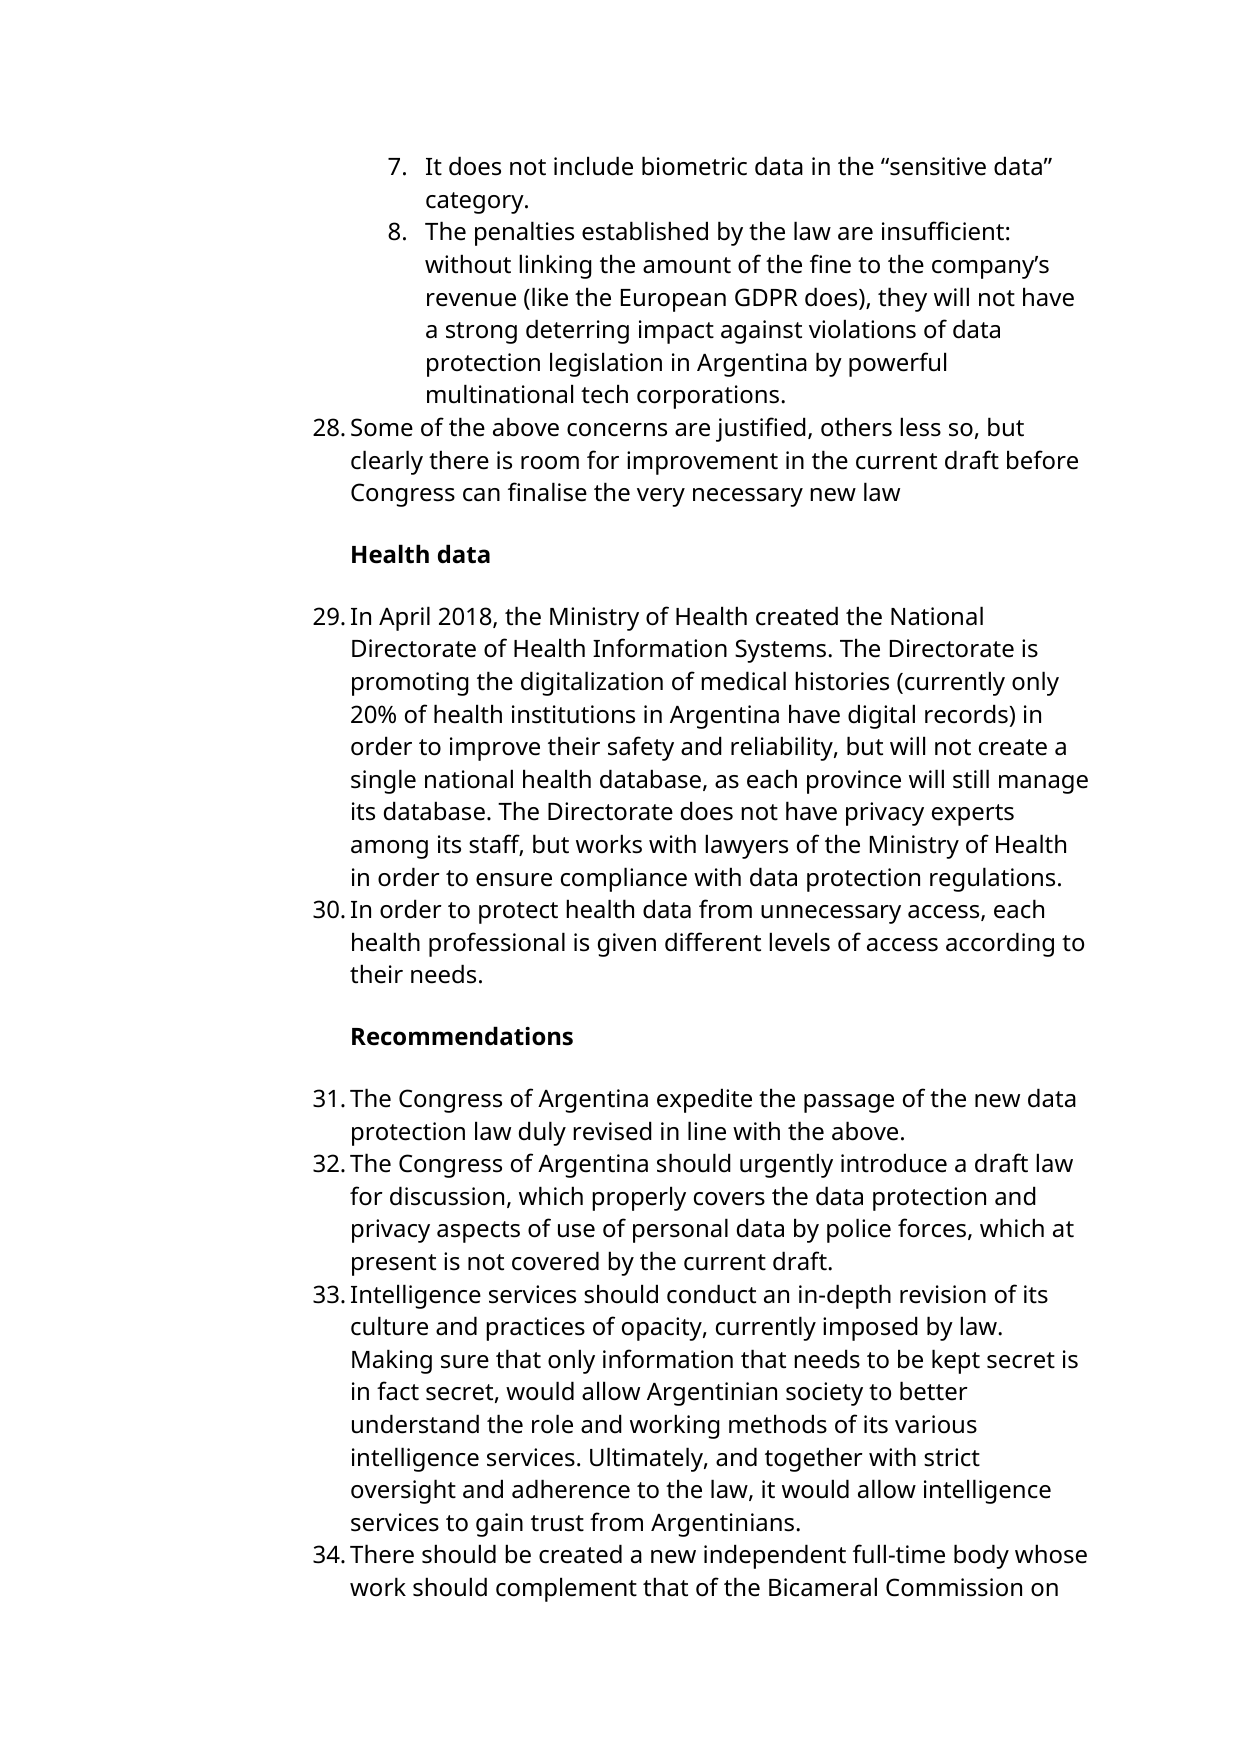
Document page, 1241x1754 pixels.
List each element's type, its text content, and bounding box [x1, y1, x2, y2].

list Intelligence services should conduct an in-depth revision of its culture and practices of opacity, currently imposed by law. Making sure that only information that needs to be kept secret is in fact secret, would allow Argentinian society to better understand the role and working methods of its various intelligence services. Ultimately, and together with strict oversight and adherence to the law, it would allow intelligence services to gain trust from Argentinians. [312, 1277, 1090, 1538]
list In April 2018, the Ministry of Health created the National Directorate of Health Information Systems. The Directorate is promoting the digitalization of medical histories (currently only 20% of health institutions in Argentina have digital records) in order to improve their safety and reliability, but will not create a single national health database, as each province will still manage its database. The Directorate does not have privacy experts among its staff, but works with lawyers of the Ministry of Health in order to ensure compliance with data protection regulations. [312, 599, 1090, 893]
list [312, 1538, 1090, 1603]
text Recommendations [350, 1020, 1090, 1053]
list Some of the above concerns are justified, others less so, but clearly there is room for improvement in the current draft before Congress can finalise the very necessary new law [312, 411, 1090, 509]
text Health data [350, 538, 1090, 570]
list The Congress of Argentina should urgently introduce a draft law for discussion, which properly covers the data protection and privacy aspects of use of personal data by police forces, which at present is not covered by the current draft. [312, 1147, 1090, 1277]
list It does not include biometric data in the “sensitive data” category. [387, 150, 1090, 215]
list In order to protect health data from unnecessary access, each health professional is given different levels of access according to their needs. [312, 893, 1090, 991]
list The Congress of Argentina expedite the passage of the new data protection law duly revised in line with the above. [312, 1082, 1090, 1147]
list The penalties established by the law are insufficient: without linking the amount of the fine to the company’s revenue (like the European GDPR does), they will not have a strong deterring impact against violations of data protection legislation in Argentina by powerful multinational tech corporations. [387, 215, 1090, 411]
